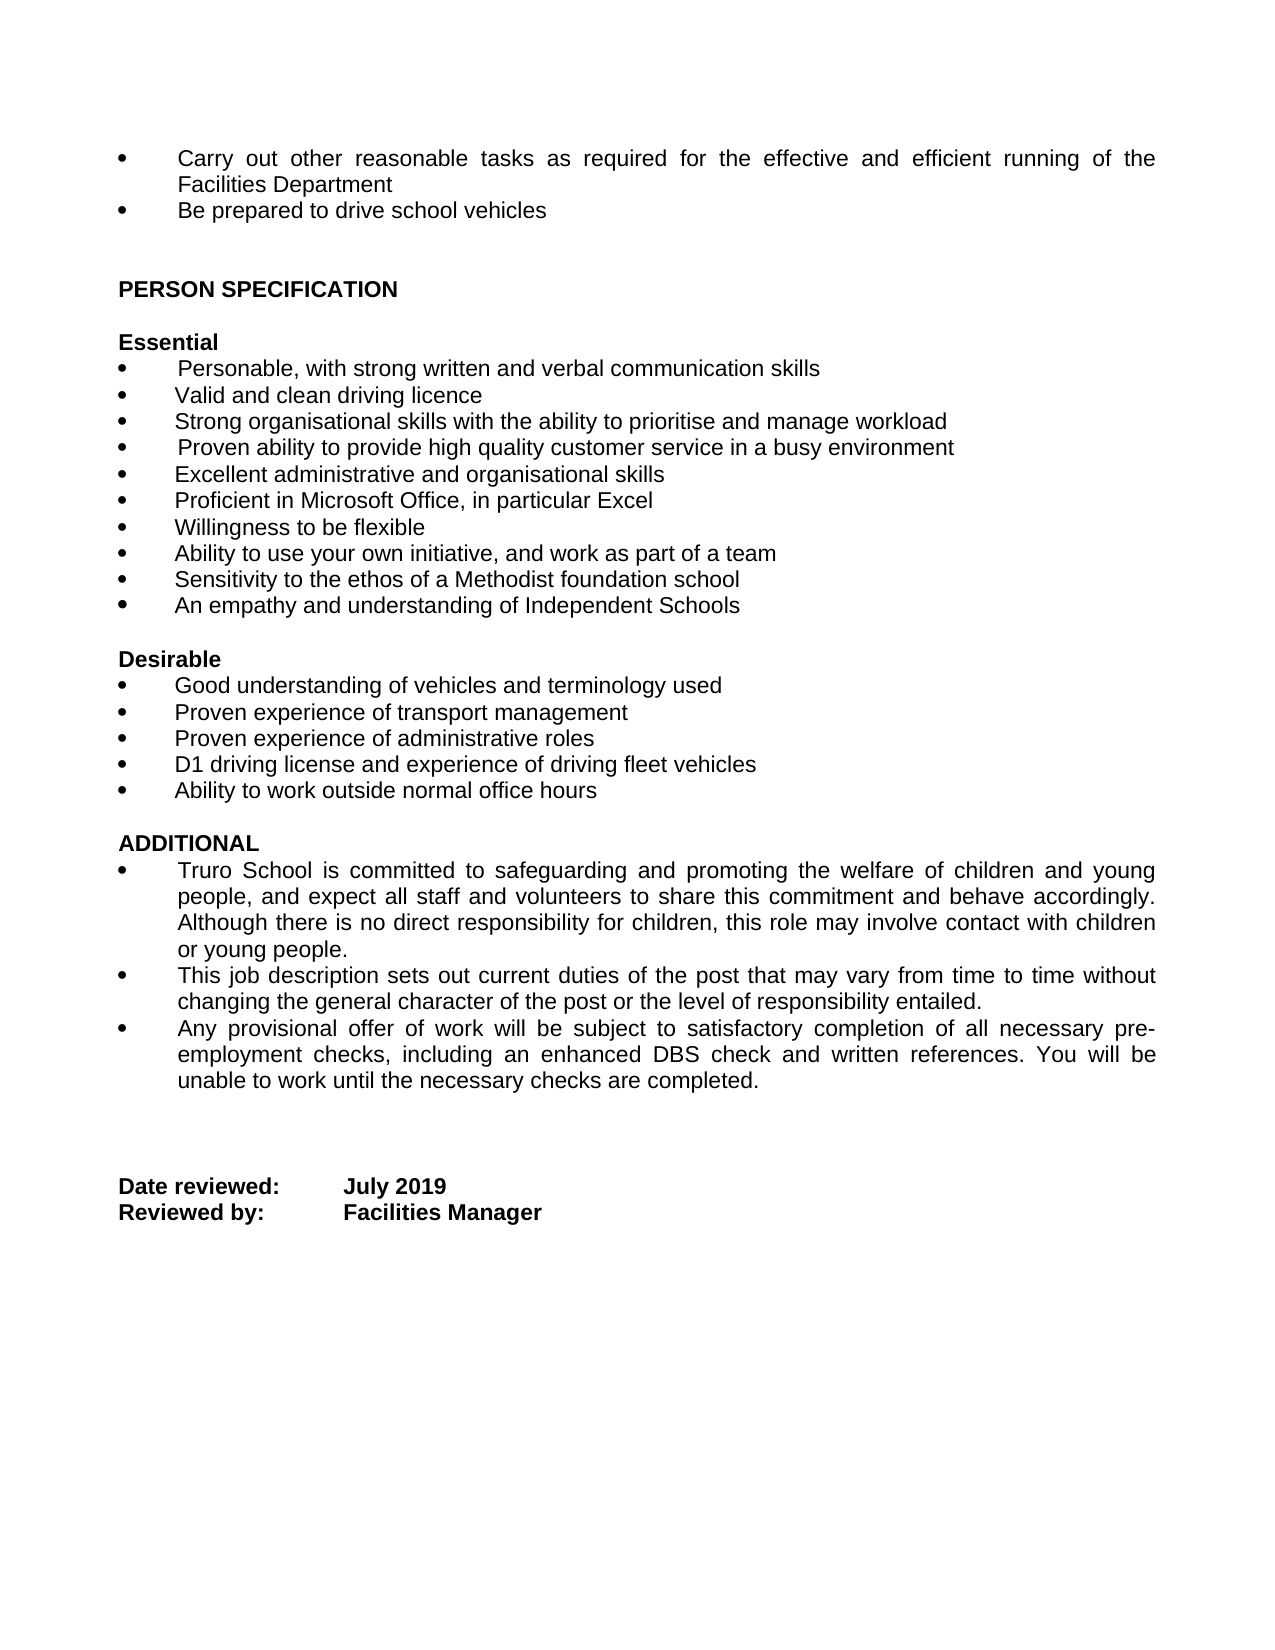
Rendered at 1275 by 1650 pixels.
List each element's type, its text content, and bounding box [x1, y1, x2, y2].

list Strong organisational skills with the ability to prioritise and manage workload [118, 408, 1157, 434]
list Ability to work outside normal office hours [118, 777, 1157, 804]
list Proven experience of administrative roles [118, 725, 1157, 751]
list Personable, with strong written and verbal communication skills [118, 355, 1157, 382]
list Excellent administrative and organisational skills [118, 461, 1157, 487]
list Good understanding of vehicles and terminology used [118, 672, 1157, 698]
list Valid and clean driving licence [118, 382, 1157, 408]
list D1 driving license and experience of driving fleet vehicles [118, 751, 1157, 777]
list Willingness to be flexible [118, 513, 1157, 540]
list Ability to use your own initiative, and work as part of a team [118, 540, 1157, 566]
list An empathy and understanding of Independent Schools [118, 592, 1157, 619]
list Any provisional offer of work will be subject to satisfactory completion of all necessary pre-employment checks, including an enhanced DBS check and written references. You will be unable to work until the necessary checks are completed. [118, 1015, 1157, 1094]
list Proficient in Microsoft Office, in particular Excel [118, 487, 1157, 513]
text Reviewed by: Facilities Manager [118, 1199, 1157, 1226]
list This job description sets out current duties of the post that may vary from time to time without changing the general character of the post or the level of responsibility entailed. [118, 962, 1157, 1015]
list Sensitivity to the ethos of a Methodist foundation school [118, 566, 1157, 592]
list Be prepared to drive school vehicles [118, 197, 1157, 223]
text Date reviewed: July 2019 [118, 1173, 1157, 1199]
text Essential [118, 329, 1157, 355]
text Desirable [118, 646, 1157, 672]
list Proven ability to provide high quality customer service in a busy environment [118, 434, 1157, 461]
list Proven experience of transport management [118, 698, 1157, 725]
list Carry out other reasonable tasks as required for the effective and efficient running of the Facilities Department [118, 144, 1157, 197]
text ADDITIONAL [118, 830, 1157, 857]
list Truro School is committed to safeguarding and promoting the welfare of children and young people, and expect all staff and volunteers to share this commitment and behave accordingly. Although there is no direct responsibility for children, this role may involve contact with children or young people. [118, 857, 1157, 962]
text PERSON SPECIFICATION [118, 276, 1157, 303]
